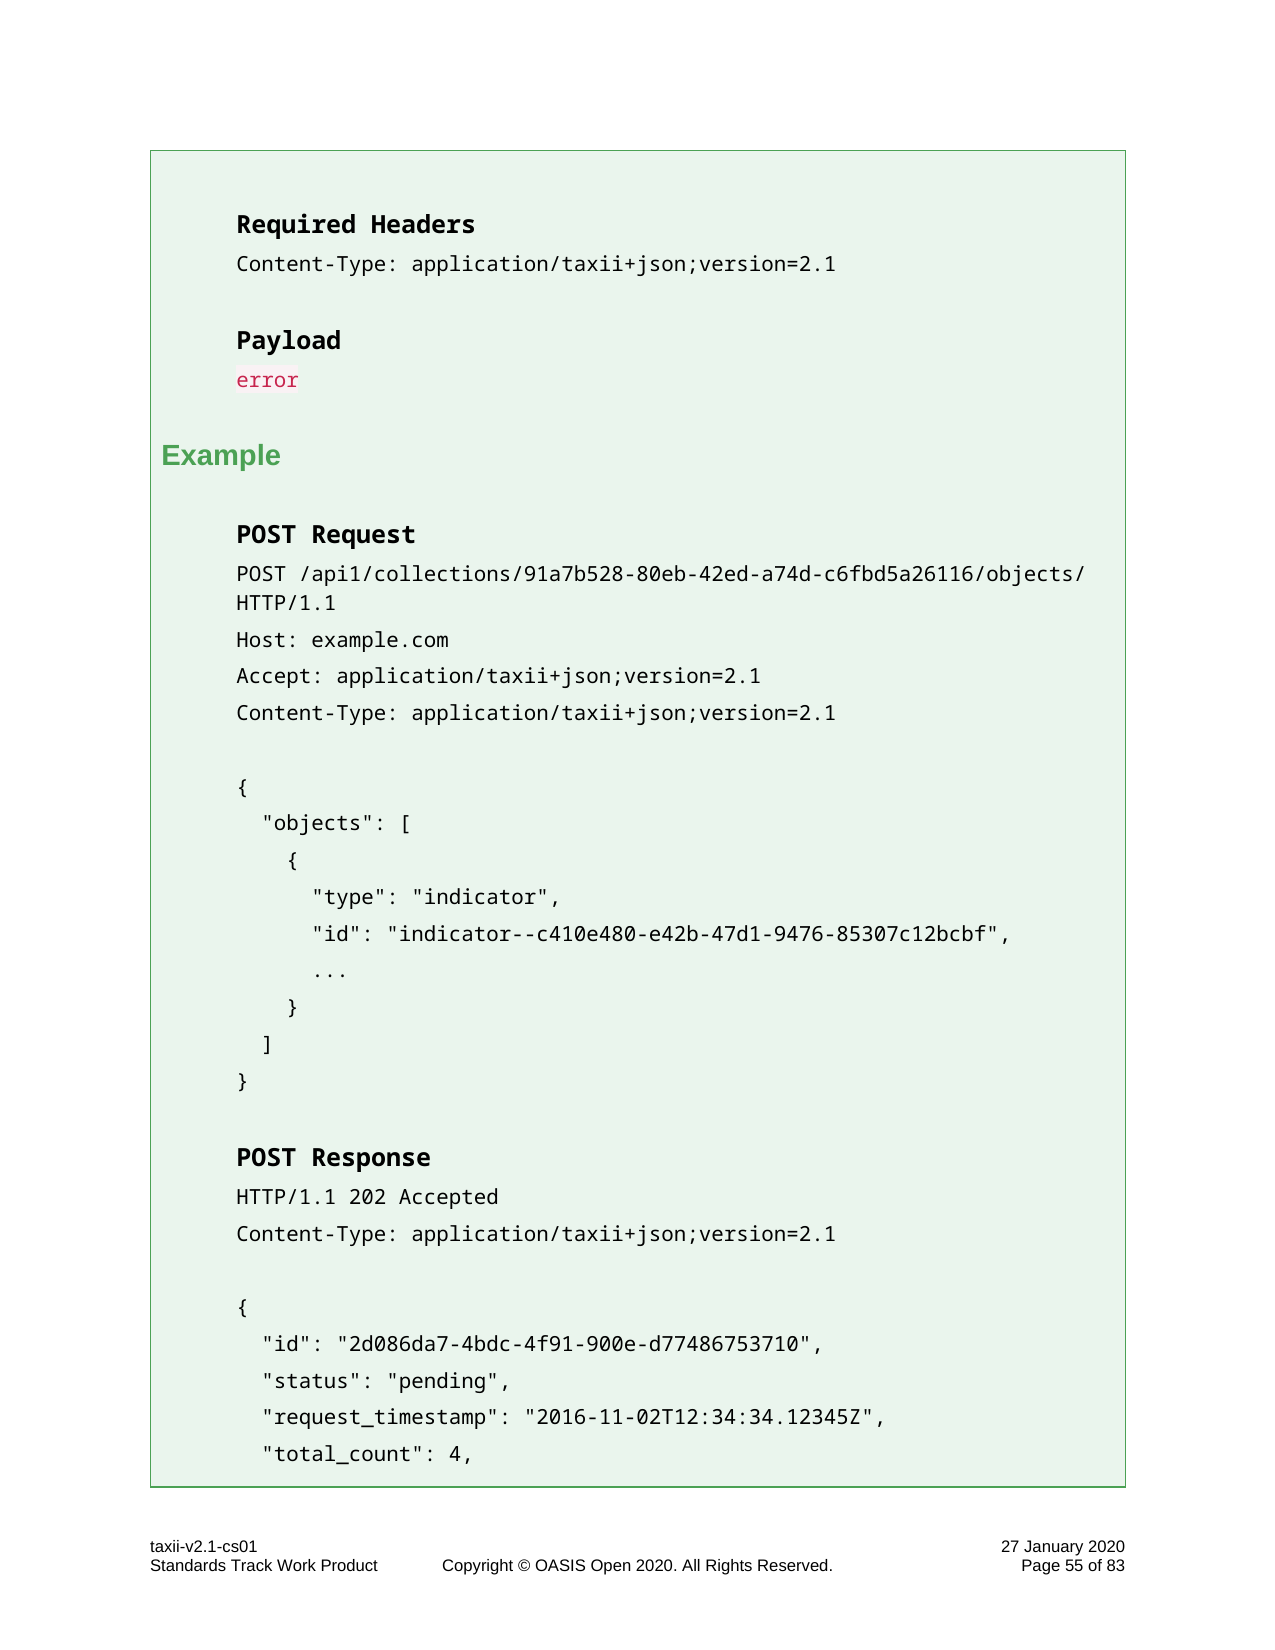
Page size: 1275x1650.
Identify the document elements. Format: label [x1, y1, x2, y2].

table_cell [151, 151, 1125, 1486]
